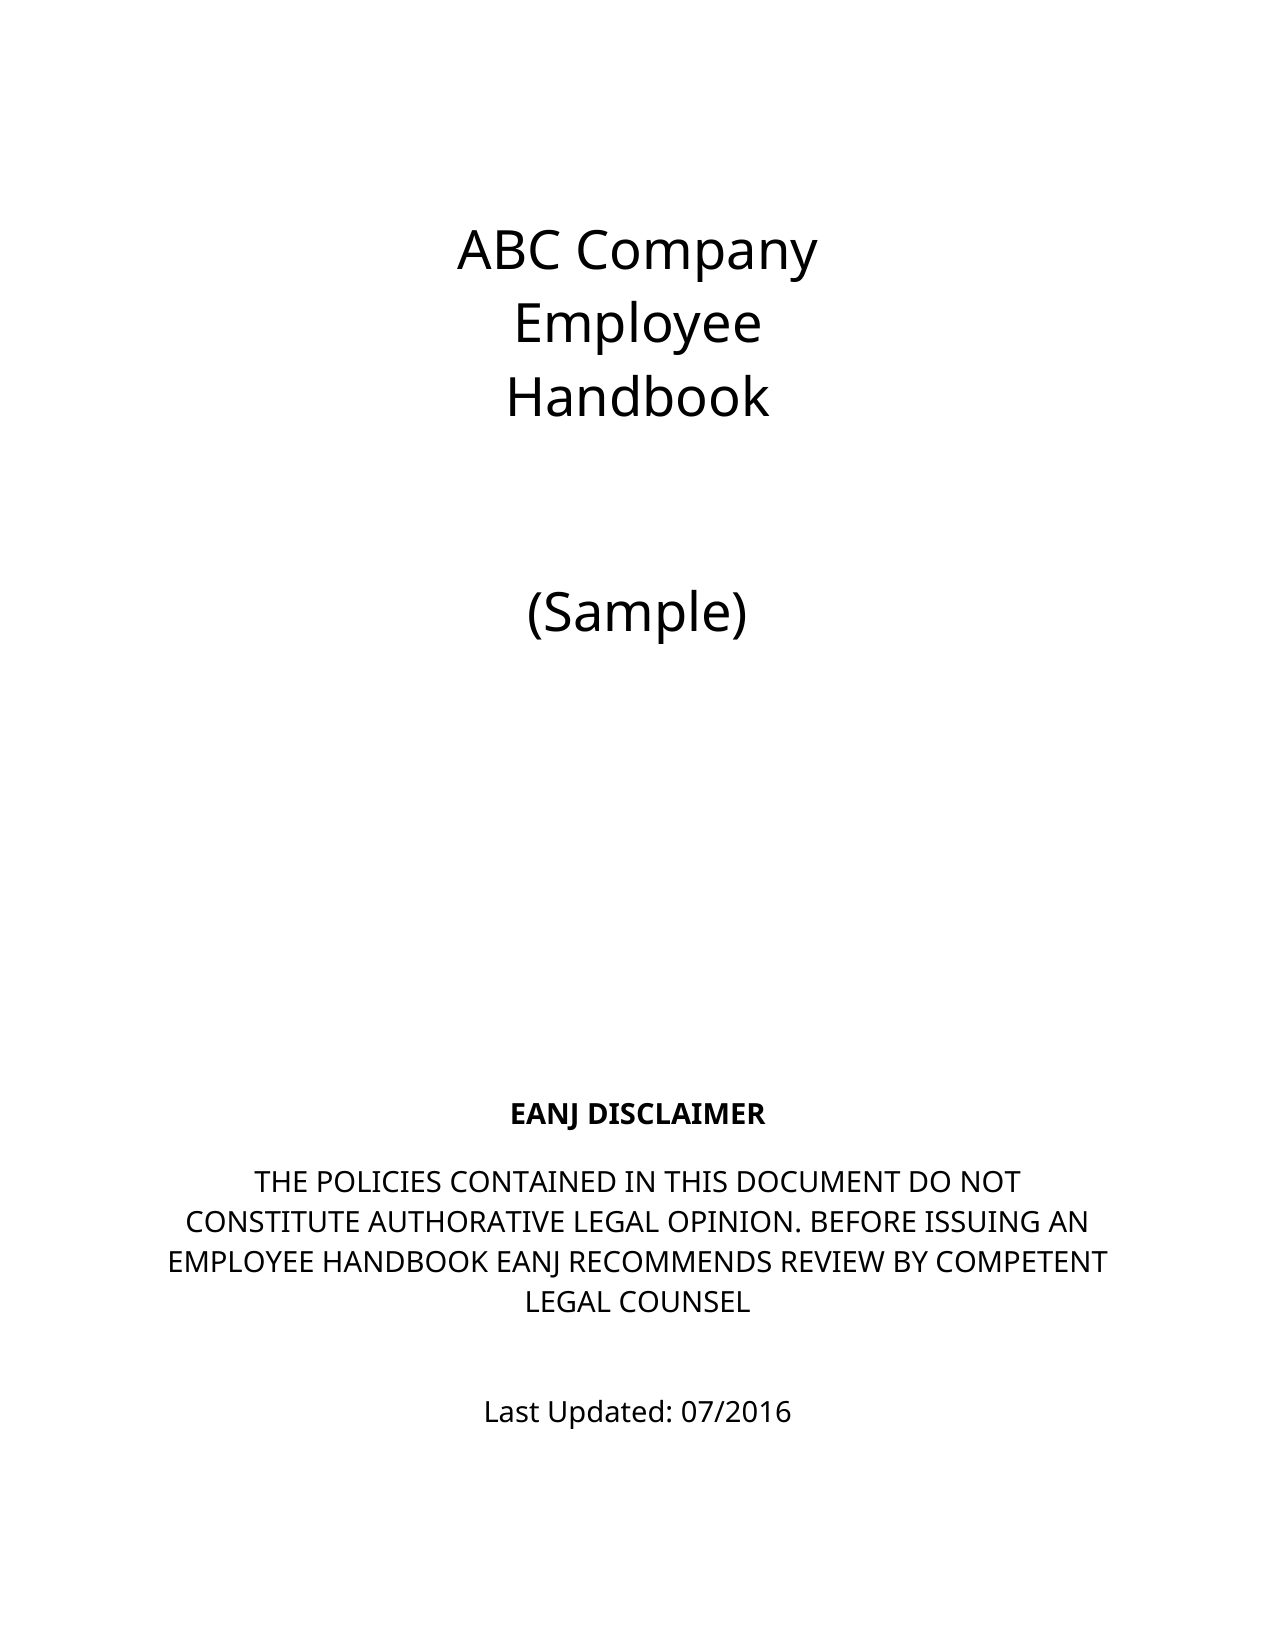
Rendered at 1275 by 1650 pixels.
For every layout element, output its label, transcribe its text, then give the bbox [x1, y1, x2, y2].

text (Sample) [166, 573, 1109, 647]
text THE POLICIES CONTAINED IN THIS DOCUMENT DO NOT CONSTITUTE AUTHORATIVE LEGAL OPINION. BEFORE ISSUING AN EMPLOYEE HANDBOOK EANJ RECOMMENDS REVIEW BY COMPETENT LEGAL COUNSEL [166, 1162, 1109, 1321]
text EANJ DISCLAIMER [166, 1093, 1109, 1133]
text ABC Company Employee Handbook [393, 211, 882, 432]
text Last Updated: 07/2016 [166, 1391, 1109, 1431]
